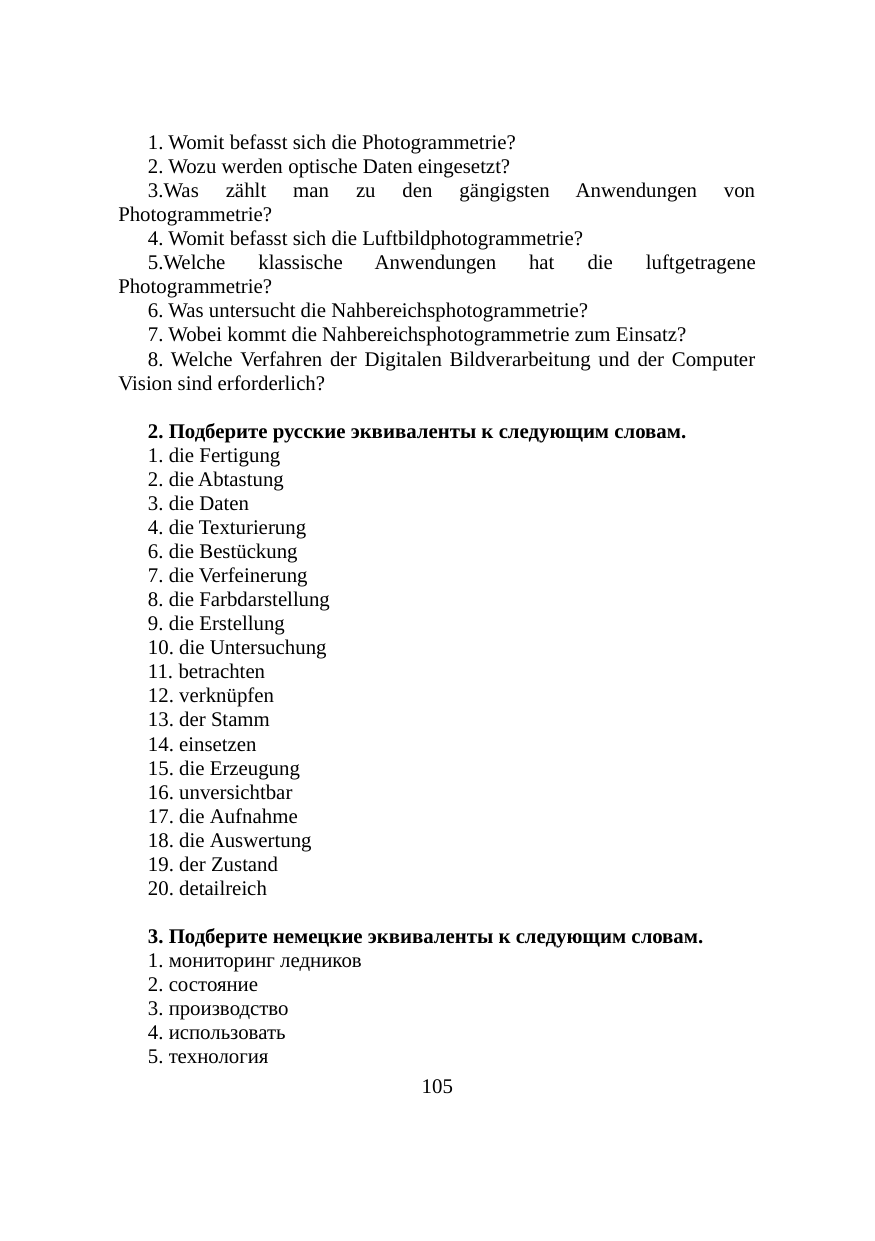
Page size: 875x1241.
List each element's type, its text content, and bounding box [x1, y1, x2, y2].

text 5.Welche klassische Anwendungen hat die luftgetragene Photogrammetrie? [118, 250, 756, 298]
text 8. Welche Verfahren der Digitalen Bildverarbeitung und der Computer Vision sind erforderlich? [118, 346, 756, 394]
text 3.Was zählt man zu den gängigsten Anwendungen von Photogrammetrie? [118, 178, 756, 226]
text 7. die Verfeinerung [118, 563, 756, 587]
text 3. производство [118, 996, 756, 1020]
text 5. технология [118, 1044, 756, 1068]
text 2. состояние [118, 972, 756, 996]
text 7. Wobei kommt die Nahbereichsphotogrammetrie zum Einsatz? [118, 322, 756, 346]
text 4. Womit befasst sich die Luftbildphotogrammetrie? [118, 226, 756, 250]
text 1. мониторинг ледников [118, 948, 756, 972]
text 11. betrachten [118, 659, 756, 683]
text 6. die Bestückung [118, 539, 756, 563]
text 4. использовать [118, 1020, 756, 1044]
text 1. die Fertigung [118, 443, 756, 467]
text 2. die Abtastung [118, 467, 756, 491]
text 13. der Stamm [118, 707, 756, 731]
text 4. die Texturierung [118, 515, 756, 539]
text 9. die Erstellung [118, 611, 756, 635]
text 2. Wozu werden optische Daten eingesetzt? [118, 154, 756, 178]
text 3. die Daten [118, 491, 756, 515]
text 19. der Zustand [118, 852, 756, 876]
text 14. einsetzen [118, 731, 756, 756]
text 6. Was untersucht die Nahbereichsphotogrammetrie? [118, 298, 756, 322]
text 17. die Aufnahme [118, 804, 756, 828]
text 8. die Farbdarstellung [118, 587, 756, 611]
text 15. die Erzeugung [118, 756, 756, 779]
text 3. Подберите немецкие эквиваленты к следующим словам. [118, 924, 756, 948]
text 16. unversichtbar [118, 779, 756, 804]
text 10. die Untersuchung [118, 635, 756, 659]
text 2. Подберите русские эквиваленты к следующим словам. [118, 419, 756, 443]
text 1. Womit befasst sich die Photogrammetrie? [118, 130, 756, 154]
text 18. die Auswertung [118, 828, 756, 852]
text 12. verknüpfen [118, 683, 756, 707]
text 20. detailreich [118, 876, 756, 900]
